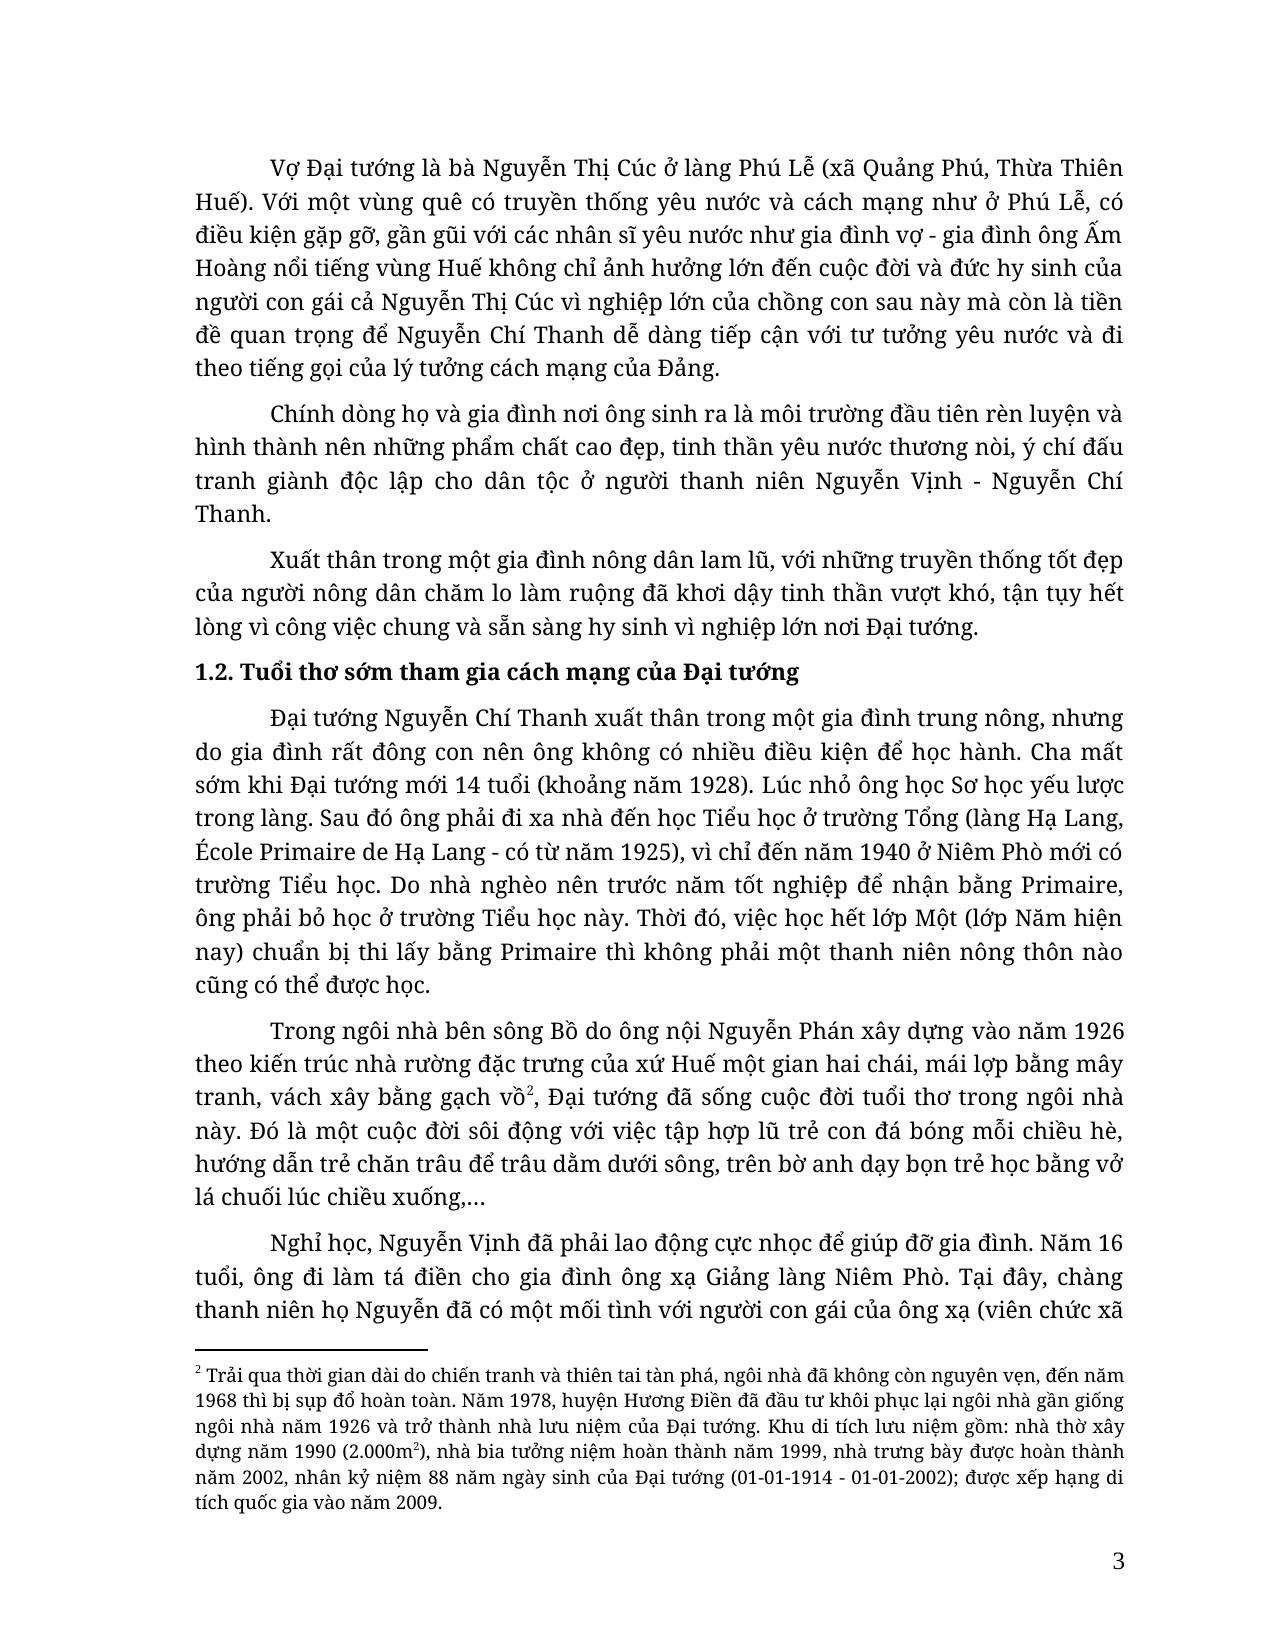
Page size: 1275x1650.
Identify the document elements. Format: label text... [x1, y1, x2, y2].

text Trong ngôi nhà bên sông Bồ do ông nội Nguyễn Phán xây dựng vào năm 1926 theo kiến trúc nhà rường đặc trưng của xứ Huế một gian hai chái, mái lợp bằng mây tranh, vách xây bằng gạch vồ, Đại tướng đã sống cuộc đời tuổi thơ trong ngôi nhà này. Đó là một cuộc đời sôi động với việc tập hợp lũ trẻ con đá bóng mỗi chiều hè, hướng dẫn trẻ chăn trâu để trâu dằm dưới sông, trên bờ anh dạy bọn trẻ học bằng vở lá chuối lúc chiều xuống,… [195, 1012, 1125, 1212]
text 1.2. Tuổi thơ sớm tham gia cách mạng của Đại tướng [195, 654, 1125, 687]
text Đại tướng Nguyễn Chí Thanh xuất thân trong một gia đình trung nông, nhưng do gia đình rất đông con nên ông không có nhiều điều kiện để học hành. Cha mất sớm khi Đại tướng mới 14 tuổi (khoảng năm 1928). Lúc nhỏ ông học Sơ học yếu lược trong làng. Sau đó ông phải đi xa nhà đến học Tiểu học ở trường Tổng (làng Hạ Lang, École Primaire de Hạ Lang - có từ năm 1925), vì chỉ đến năm 1940 ở Niêm Phò mới có trường Tiểu học. Do nhà nghèo nên trước năm tốt nghiệp để nhận bằng Primaire, ông phải bỏ học ở trường Tiểu học này. Thời đó, việc học hết lớp Một (lớp Năm hiện nay) chuẩn bị thi lấy bằng Primaire thì không phải một thanh niên nông thôn nào cũng có thể được học. [195, 700, 1125, 1000]
text Xuất thân trong một gia đình nông dân lam lũ, với những truyền thống tốt đẹp của người nông dân chăm lo làm ruộng đã khơi dậy tinh thần vượt khó, tận tụy hết lòng vì công việc chung và sẵn sàng hy sinh vì nghiệp lớn nơi Đại tướng. [195, 542, 1125, 642]
text Chính dòng họ và gia đình nơi ông sinh ra là môi trường đầu tiên rèn luyện và hình thành nên những phẩm chất cao đẹp, tinh thần yêu nước thương nòi, ý chí đấu tranh giành độc lập cho dân tộc ở người thanh niên Nguyễn Vịnh - Nguyễn Chí Thanh. [195, 396, 1125, 529]
text Vợ Đại tướng là bà Nguyễn Thị Cúc ở làng Phú Lễ (xã Quảng Phú, Thừa Thiên Huế). Với một vùng quê có truyền thống yêu nước và cách mạng như ở Phú Lễ, có điều kiện gặp gỡ, gần gũi với các nhân sĩ yêu nước như gia đình vợ - gia đình ông Ấm Hoàng nổi tiếng vùng Huế không chỉ ảnh hưởng lớn đến cuộc đời và đức hy sinh của người con gái cả Nguyễn Thị Cúc vì nghiệp lớn của chồng con sau này mà còn là tiền đề quan trọng để Nguyễn Chí Thanh dễ dàng tiếp cận với tư tưởng yêu nước và đi theo tiếng gọi của lý tưởng cách mạng của Đảng. [195, 150, 1125, 383]
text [195, 1225, 1125, 1325]
